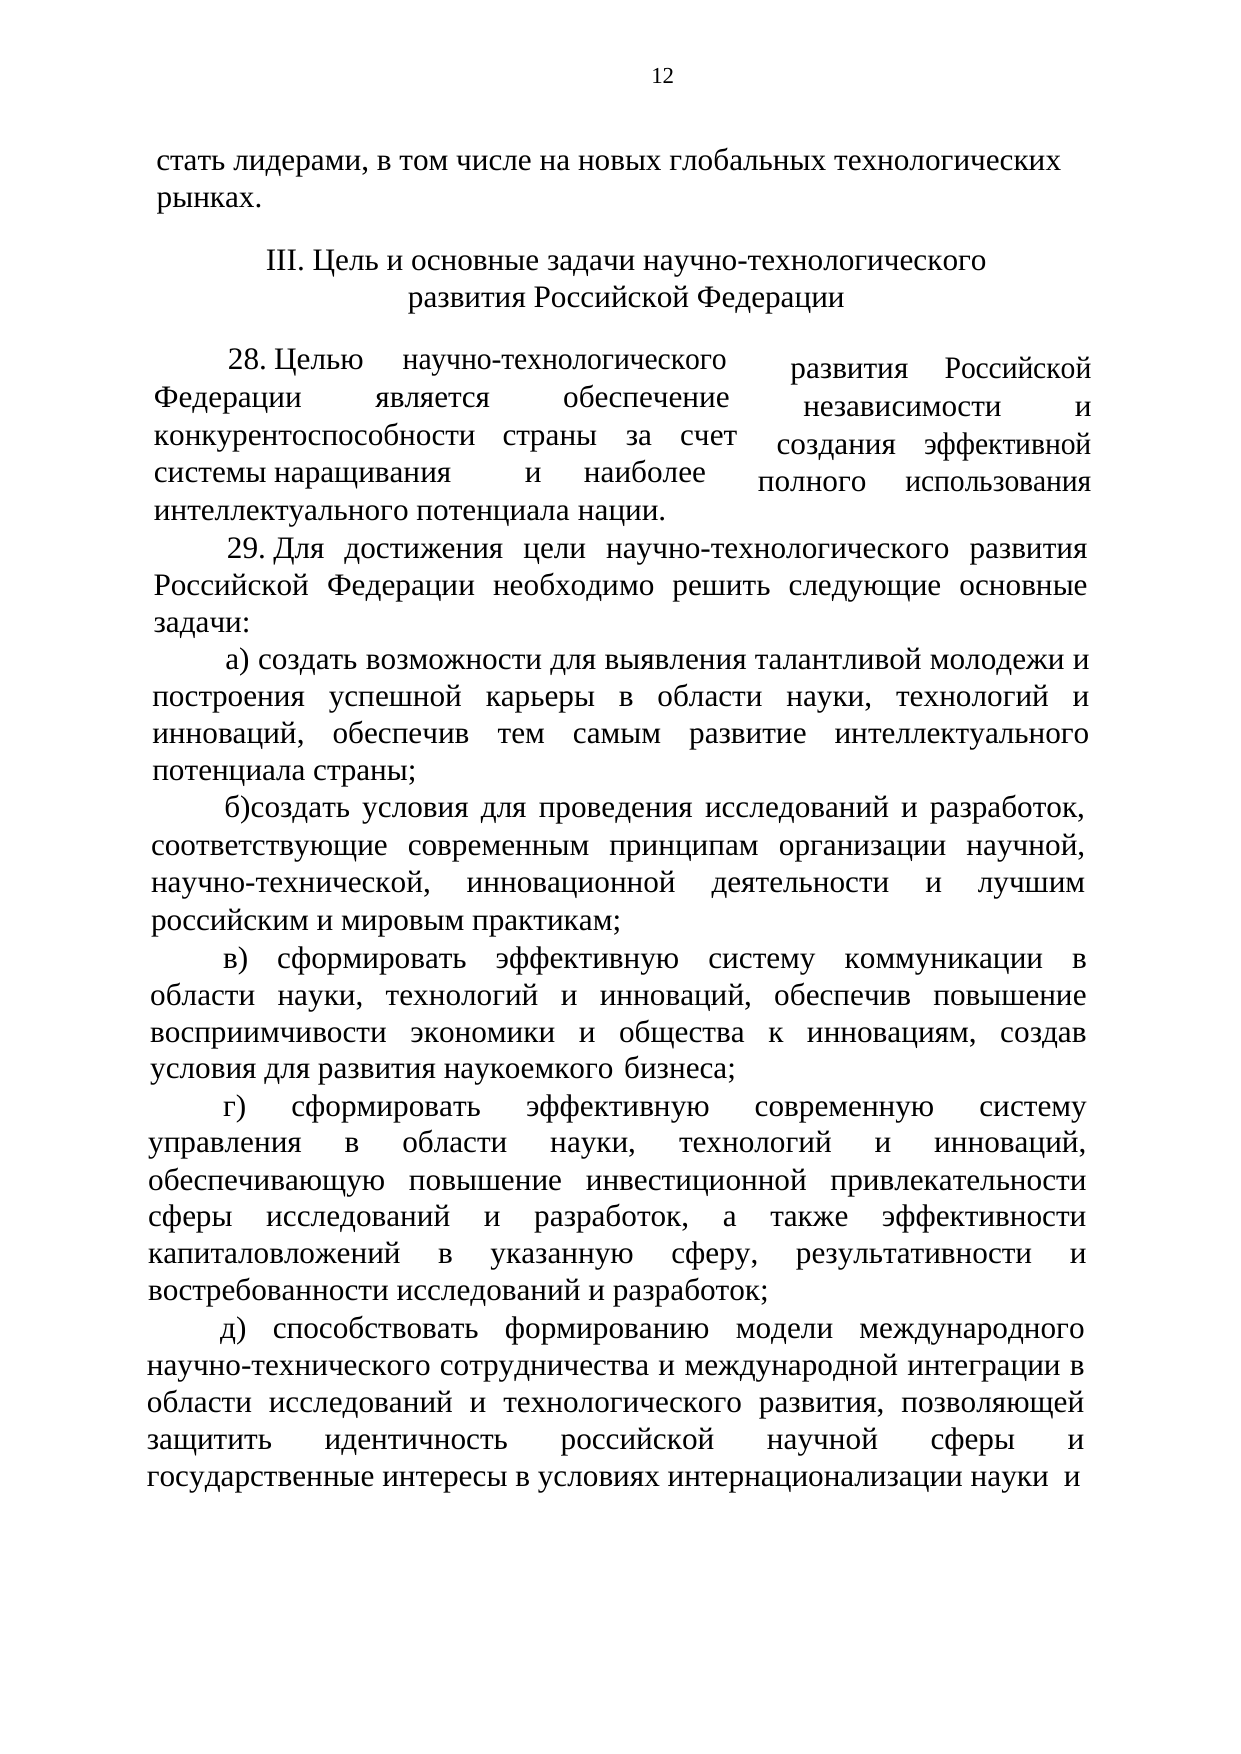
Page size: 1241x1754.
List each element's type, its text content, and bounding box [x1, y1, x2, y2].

text а) создать возможности для выявления талантливой молодежи и построения успешной карьеры в области науки, технологий и инноваций, обеспечив тем самым развитие интеллектуального потенциала страны; [152, 640, 1090, 787]
text г) сформировать эффективную современную систему управления в области науки, технологий и инноваций, обеспечивающую повышение инвестиционной привлекательности сферы исследований и разработок, а также эффективности капиталовложений в указанную сферу, результативности и востребованности исследований и разработок; [148, 1087, 1087, 1308]
text стать лидерами, в том числе на новых глобальных технологических рынках. [156, 142, 1085, 214]
list Для достижения цели научно-технологического развития Российской Федерации необходимо решить следующие основные задачи: [153, 529, 1088, 639]
text в) сформировать эффективную систему коммуникации в области науки, технологий и инноваций, обеспечив повышение восприимчивости экономики и общества к инновациям, создав условия для развития наукоемкого бизнеса; [150, 939, 1088, 1086]
text III. Цель и основные задачи научно-технологического развития Российской Федерации [266, 241, 989, 314]
text б)создать условия для проведения исследований и разработок, соответствующие современным принципам организации научной, научно-технической, инновационной деятельности и лучшим российским и мировым практикам; [151, 788, 1086, 937]
text д) способствовать формированию модели международного научно-технического сотрудничества и международной интеграции в области исследований и технологического развития, позволяющей защитить идентичность российской научной сферы и государственные интересы в условиях интернационализации науки и [147, 1309, 1085, 1493]
list Целью научно-технологического Федерации является обеспечение конкурентоспособности страны за счет системы наращивания и наиболее интеллектуального потенциала нации. [154, 340, 743, 527]
text развития Российской независимости и создания эффективной полного использования [745, 349, 1091, 499]
